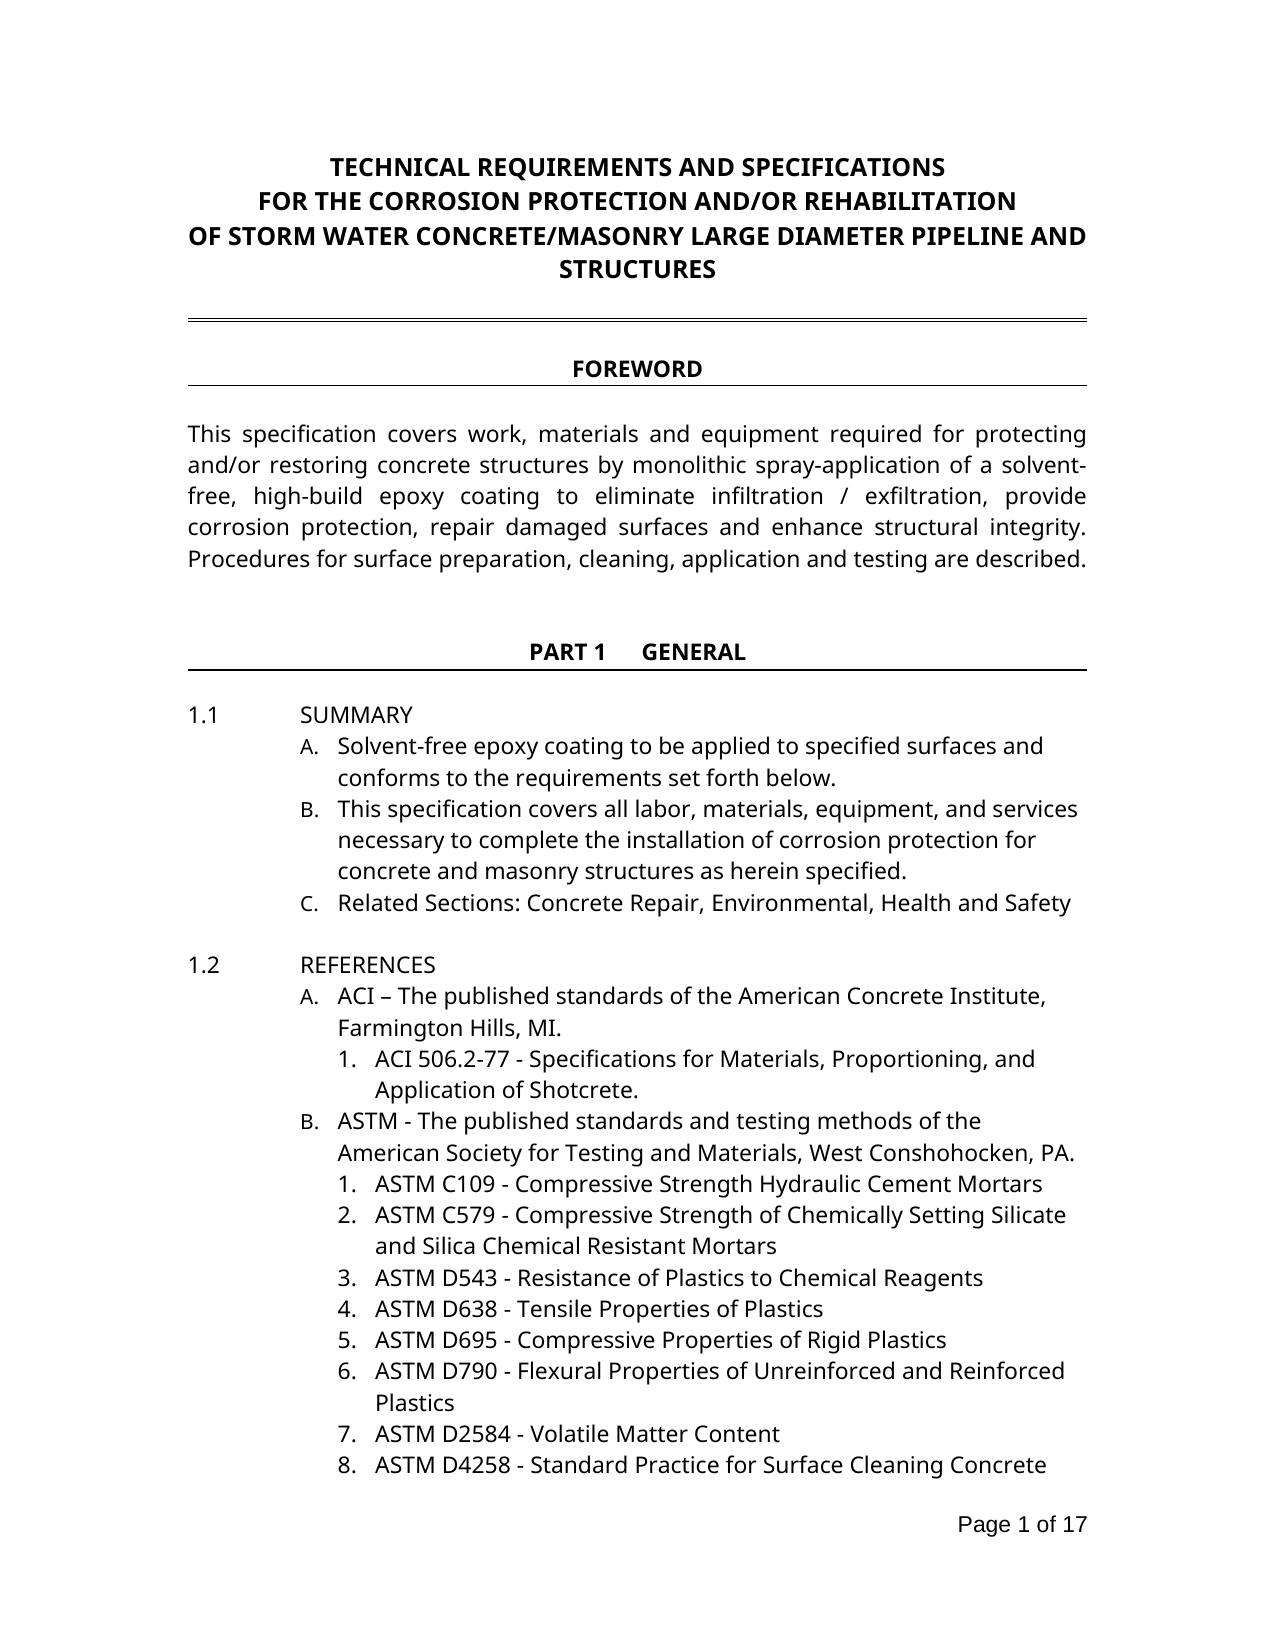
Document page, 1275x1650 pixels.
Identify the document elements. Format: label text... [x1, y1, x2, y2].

text FOREWORD [187, 353, 1087, 386]
list ASTM D695 - Compressive Properties of Rigid Plastics [337, 1324, 1087, 1355]
list This specification covers all labor, materials, equipment, and services necessary to complete the installation of corrosion protection for concrete and masonry structures as herein specified. [300, 793, 1087, 887]
list ASTM C109 - Compressive Strength Hydraulic Cement Mortars [337, 1168, 1087, 1199]
list ACI – The published standards of the American Concrete Institute, Farmington Hills, MI. [300, 980, 1087, 1043]
list ASTM D4258 - Standard Practice for Surface Cleaning Concrete [337, 1449, 1087, 1480]
list ASTM D543 - Resistance of Plastics to Chemical Reagents [337, 1262, 1087, 1293]
list Solvent-free epoxy coating to be applied to specified surfaces and conforms to the requirements set forth below. [300, 730, 1087, 793]
list ASTM - The published standards and testing methods of the American Society for Testing and Materials, West Conshohocken, PA. [300, 1105, 1087, 1168]
list SUMMARY [187, 699, 1087, 730]
list ASTM D638 - Tensile Properties of Plastics [337, 1293, 1087, 1324]
text FOR THE CORROSION PROTECTION AND/OR REHABILITATION [187, 184, 1087, 218]
list GENERAL [187, 636, 1087, 671]
list Related Sections: Concrete Repair, Environmental, Health and Safety [300, 887, 1087, 918]
text This specification covers work, materials and equipment required for protecting and/or restoring concrete structures by monolithic spray-application of a solvent-free, high-build epoxy coating to eliminate infiltration / exfiltration, provide corrosion protection, repair damaged surfaces and enhance structural integrity. Procedures for surface preparation, cleaning, application and testing are described. [187, 417, 1087, 574]
text TECHNICAL REQUIREMENTS AND SPECIFICATIONS [187, 150, 1087, 184]
list REFERENCES [187, 949, 1087, 980]
list ASTM D2584 - Volatile Matter Content [337, 1418, 1087, 1449]
text OF STORM WATER CONCRETE/MASONRY LARGE DIAMETER PIPELINE AND STRUCTURES [187, 218, 1087, 286]
list ASTM C579 - Compressive Strength of Chemically Setting Silicate and Silica Chemical Resistant Mortars [337, 1199, 1087, 1262]
list ASTM D790 - Flexural Properties of Unreinforced and Reinforced Plastics [337, 1355, 1087, 1418]
list ACI 506.2-77 - Specifications for Materials, Proportioning, and Application of Shotcrete. [337, 1043, 1087, 1105]
